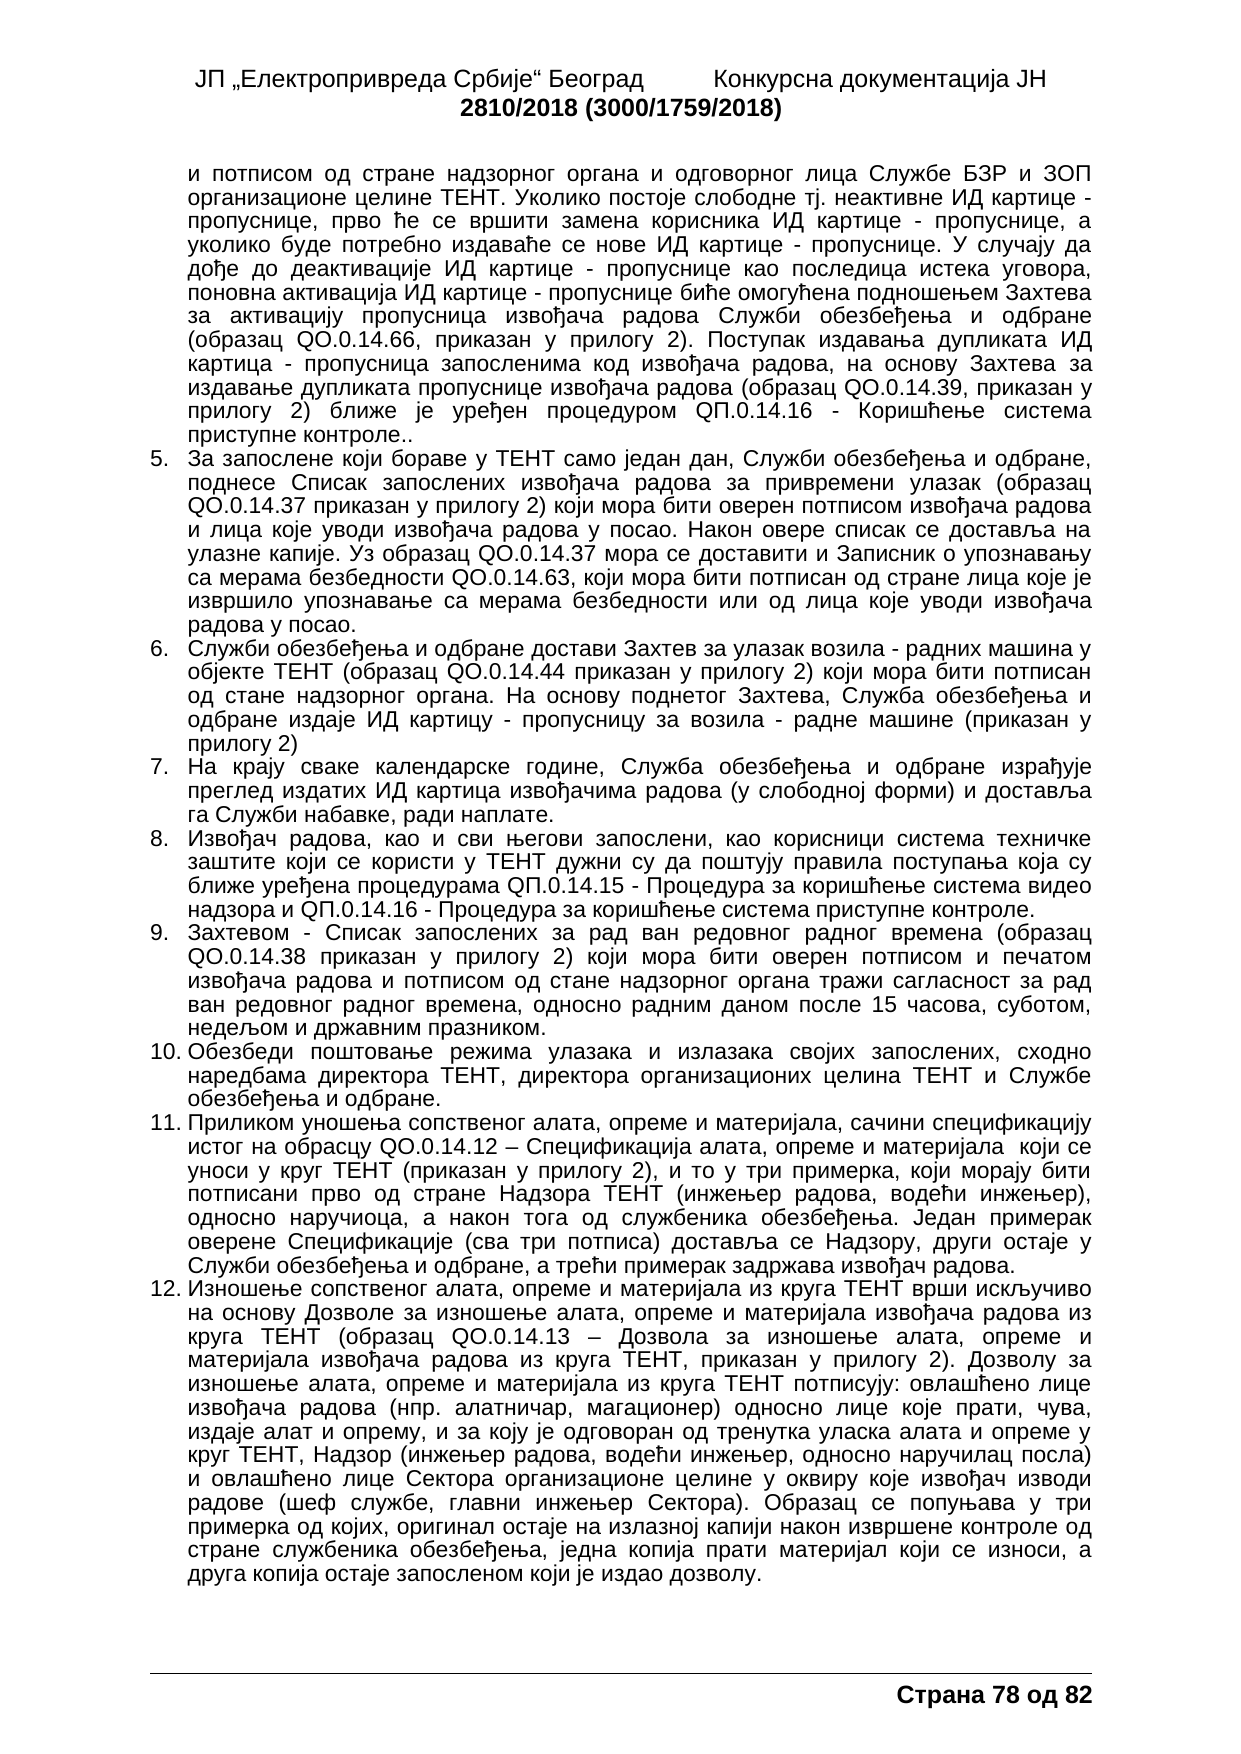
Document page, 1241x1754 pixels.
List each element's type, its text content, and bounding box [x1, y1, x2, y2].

list Приликом уношења сопственог алата, опреме и материјала, сачини спецификацију истог на обрасцу QО.0.14.12 – Спецификација алата, опреме и материјала који се уноси у круг ТЕНТ (приказан у прилогу 2), и то у три примерка, који морају бити потписани прво од стране Надзора ТЕНТ (инжењер радова, водећи инжењер), односно наручиоца, а након тога од службеника обезбеђења. Један примерак оверене Спецификације (сва три потписа) доставља се Надзору, други остаје у Служби обезбеђења и одбране, а трећи примерак задржава извођач радова. [150, 1112, 1092, 1278]
list Служби обезбеђења и одбране достави Захтев за улазак возила - радних машина у објекте ТЕНТ (образац QО.0.14.44 приказан у прилогу 2) који мора бити потписан од стане надзорног органа. На основу поднетог Захтева, Служба обезбеђења и одбране издаје ИД картицу - пропусницу за возила - радне машине (приказан у прилогу 2) [150, 637, 1092, 756]
list Изношење сопственог алата, опреме и материјала из круга ТЕНТ врши искључиво на основу Дозволе за изношење алата, опреме и материјала извођача радова из круга ТЕНТ (образац QО.0.14.13 – Дозвола за изношење алата, опреме и материјала извођача радова из круга ТЕНТ, приказан у прилогу 2). Дозволу за изношење алата, опреме и материјала из круга ТЕНТ потписују: овлашћено лице извођача радова (нпр. алатничар, магационер) односно лице које прати, чува, издаје алат и опрему, и за коју је одговоран од тренутка уласка алата и опреме у круг ТЕНТ, Надзор (инжењер радова, водећи инжењер, односно наручилац посла) и овлашћено лице Сектора организационе целине у оквиру које извођач изводи радове (шеф службе, главни инжењер Сектора). Образац се попуњава у три примерка од којих, оригинал остаје на излазној капији након извршене контроле од стране службеника обезбеђења, једна копија прати материјал који се износи, а друга копија остаје запосленом који је издао дозволу. [150, 1278, 1092, 1587]
list Извођач радова, као и сви његови запослени, као корисници система техничке заштите који се користи у ТЕНТ дужни су да поштују правила поступања која су ближе уређена процедурама QП.0.14.15 - Процедура за коришћење система видео надзора и QП.0.14.16 - Процедура за коришћење система приступне контроле. [150, 827, 1092, 922]
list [150, 162, 1092, 447]
list Захтевом - Списак запослених за рад ван редовног радног времена (образац QО.0.14.38 приказан у прилогу 2) који мора бити оверен потписом и печатом извођача радова и потписом од стане надзорног органа тражи сагласност за рад ван редовног радног времена, односно радним даном после 15 часова, суботом, недељом и државним празником. [150, 922, 1092, 1041]
list Обезбеди поштовање режима улазака и излазака својих запослених, сходно наредбама директора ТЕНТ, директора организационих целина ТЕНТ и Службе обезбеђења и одбране. [150, 1041, 1092, 1112]
list За запослене који бораве у ТЕНТ само један дан, Служби обезбеђења и одбране, поднесе Списак запослених извођача радова за привремени улазак (образац QО.0.14.37 приказан у прилогу 2) који мора бити оверен потписом извођача радова и лица које уводи извођача радова у посао. Након овере списак се доставља на улазне капије. Уз образац QО.0.14.37 мора се доставити и Записник о упознавању са мерама безбедности QО.0.14.63, који мора бити потписан од стране лица које је извршило упознавање са мерама безбедности или од лица које уводи извођача радова у посао. [150, 447, 1092, 637]
list На крају сваке календарске године, Служба обезбеђења и одбране израђује преглед издатих ИД картица извођачима радова (у слободној форми) и доставља га Служби набавке, ради наплате. [150, 756, 1092, 827]
